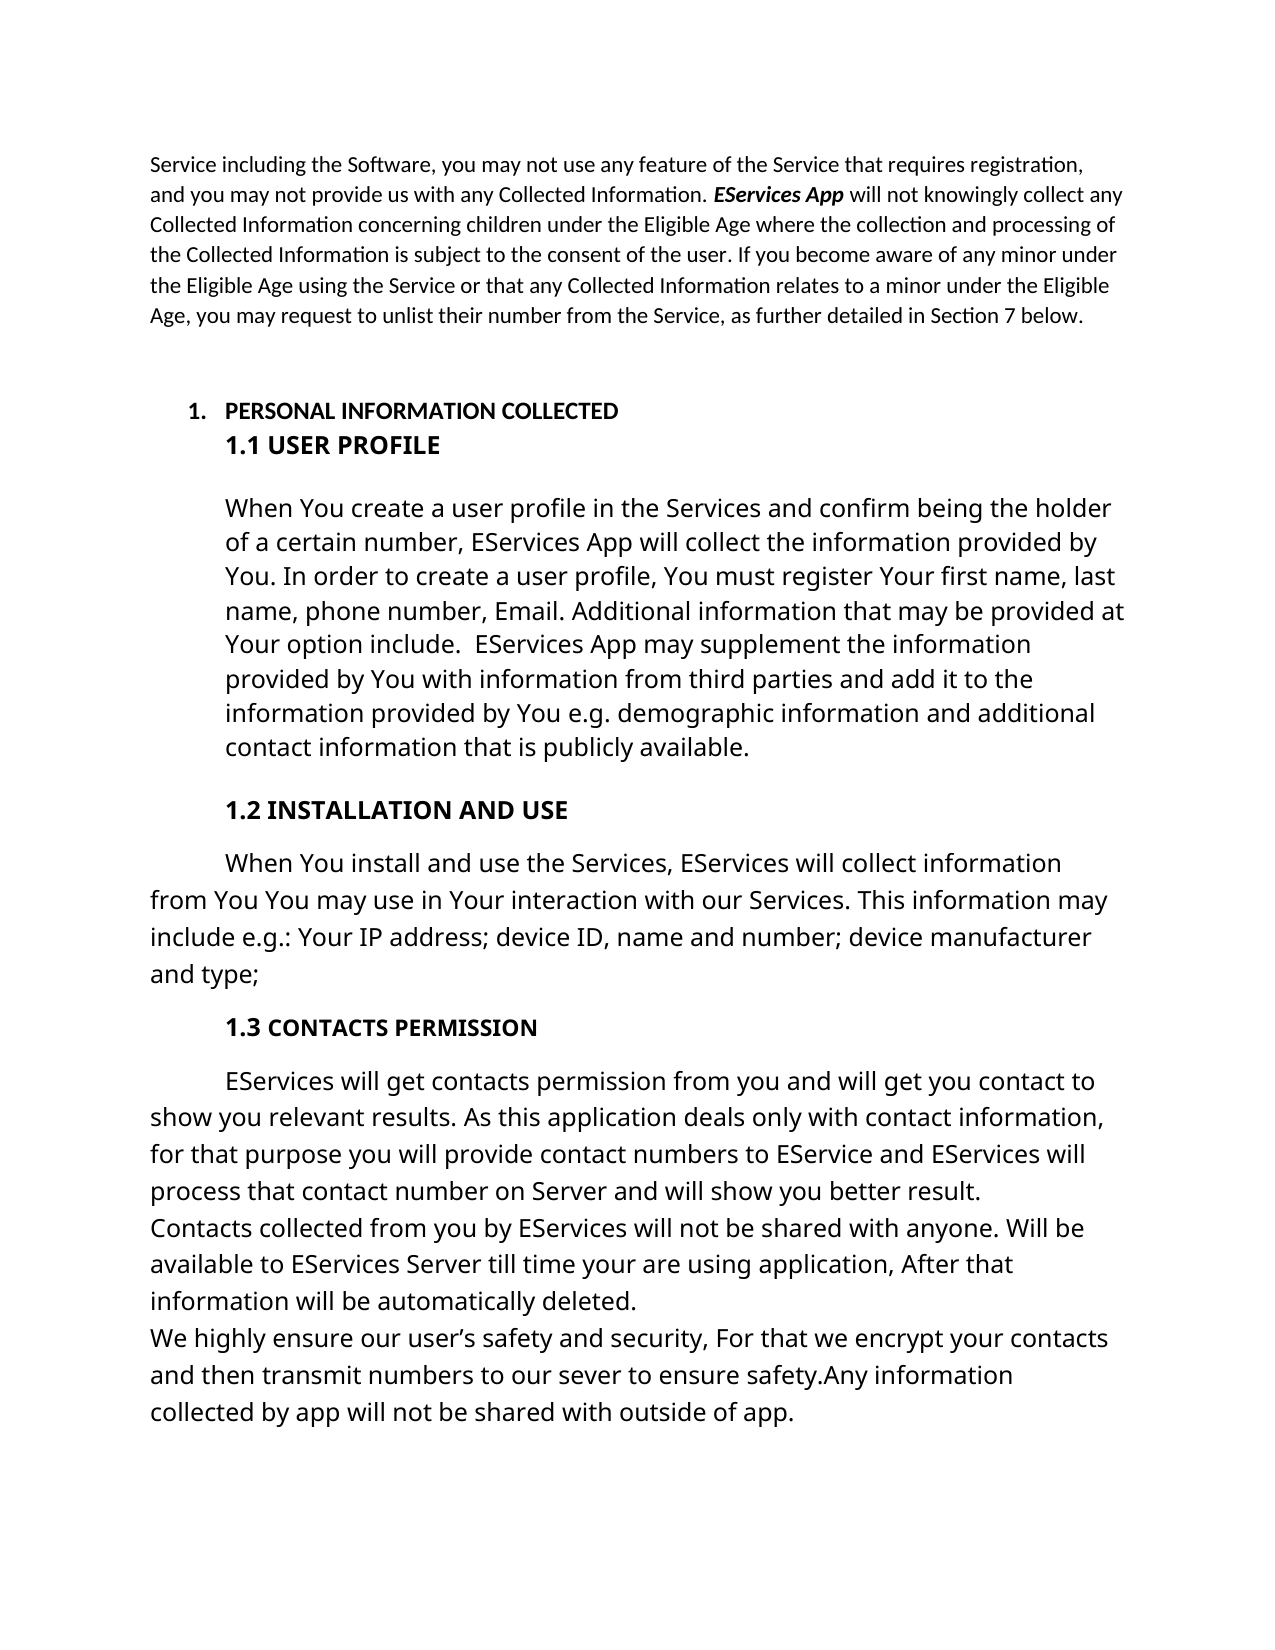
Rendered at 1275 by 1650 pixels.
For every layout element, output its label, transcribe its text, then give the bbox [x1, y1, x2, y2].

text When You install and use the Services, EServices will collect information from You You may use in Your interaction with our Services. This information may include e.g.: Your IP address; device ID, name and number; device manufacturer and type; [150, 846, 1125, 990]
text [150, 150, 1125, 329]
text EServices will get contacts permission from you and will get you contact to show you relevant results. As this application deals only with contact information, for that purpose you will provide contact numbers to EService and EServices will process that contact number on Server and will show you better result. Contacts collected from you by EServices will not be shared with anyone. Will be available to EServices Server till time your are using application, After that information will be automatically deleted. We highly ensure our user’s safety and security, For that we encrypt your contacts and then transmit numbers to our sever to ensure safety.Any information collected by app will not be shared with outside of app. [150, 1063, 1125, 1428]
text When You create a user profile in the Services and confirm being the holder of a certain number, EServices App will collect the information provided by You. In order to create a user profile, You must register Your first name, last name, phone number, Email. Additional information that may be provided at Your option include. EServices App may supplement the information provided by You with information from third parties and add it to the information provided by You e.g. demographic information and additional contact information that is publicly available. [225, 491, 1125, 763]
list 1.1 USER PROFILE [225, 428, 1125, 462]
text 1.3 CONTACTS PERMISSION [150, 1010, 1125, 1044]
text 1.2 INSTALLATION AND USE [150, 793, 1125, 827]
list PERSONAL INFORMATION COLLECTED [187, 395, 1125, 425]
